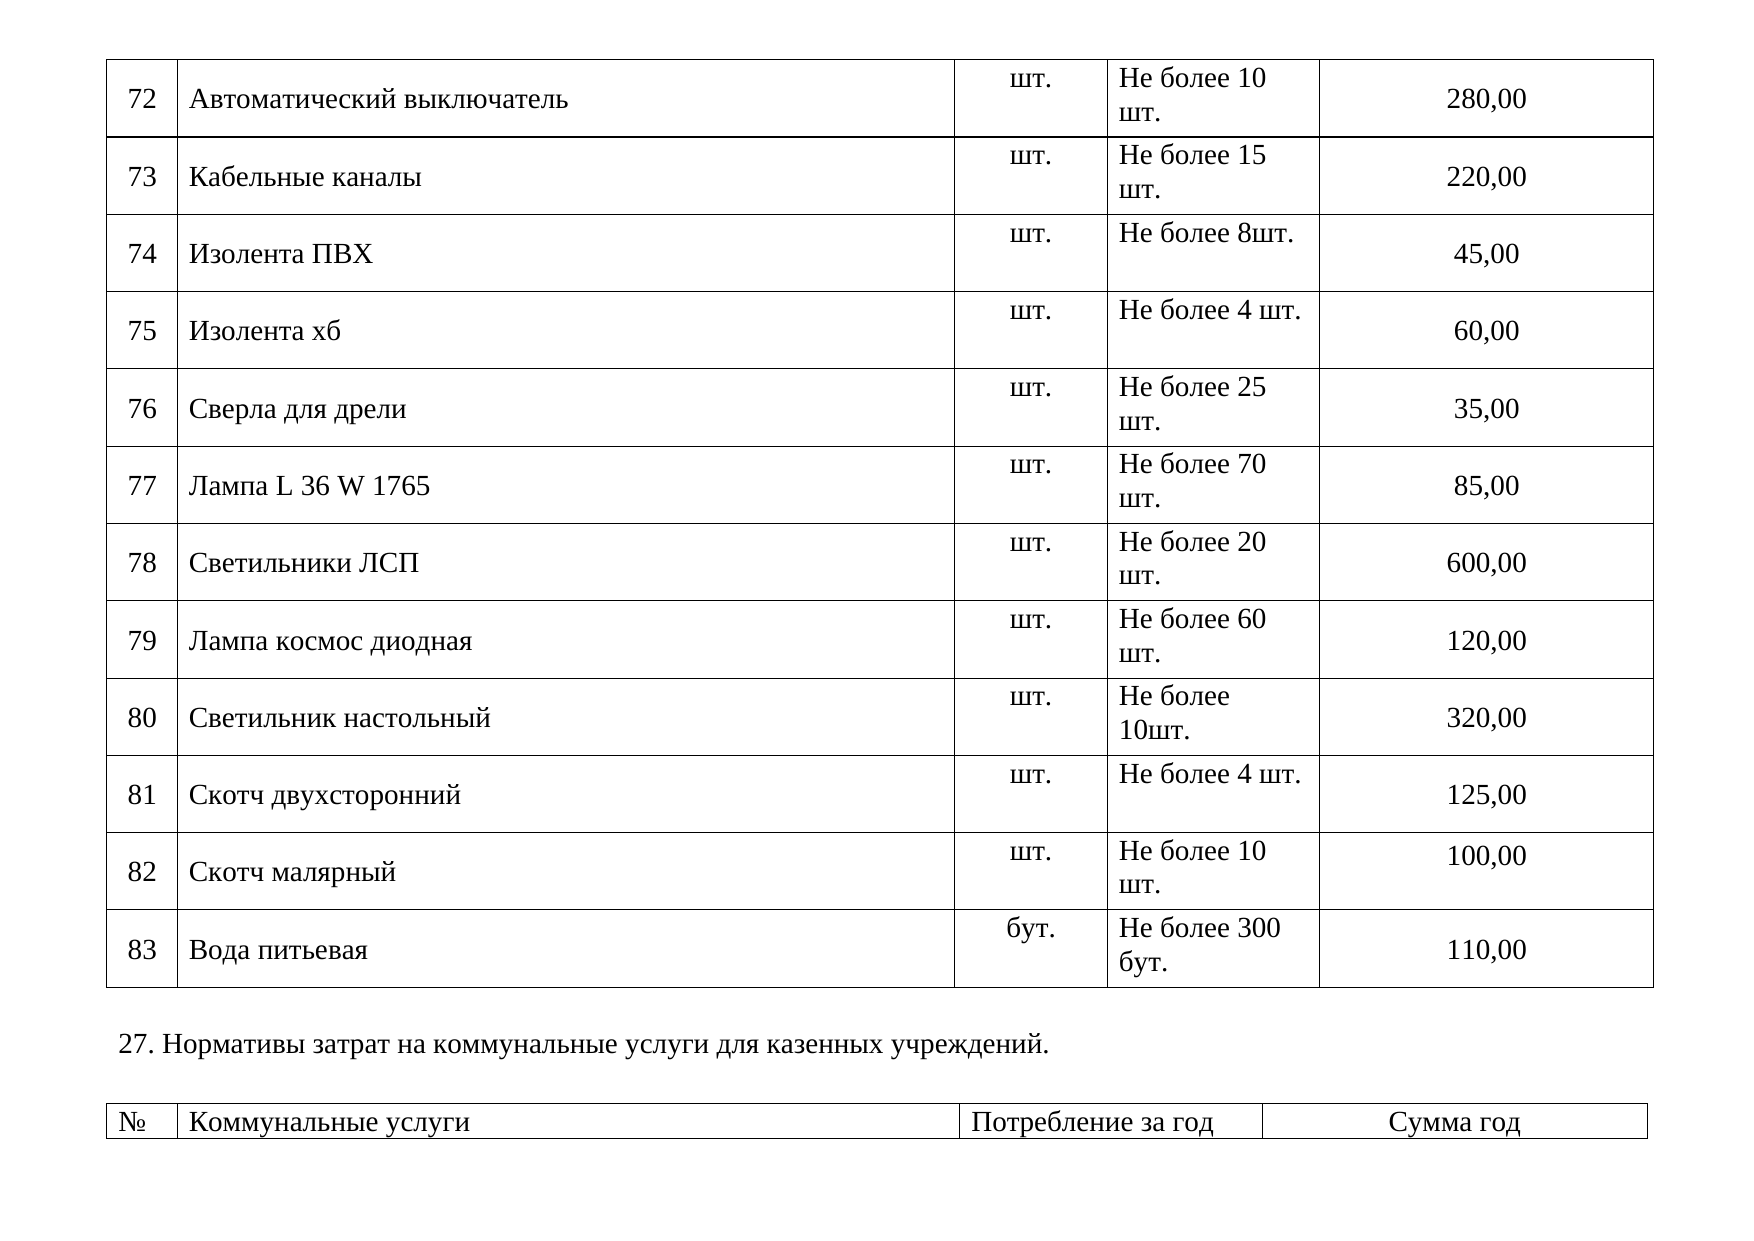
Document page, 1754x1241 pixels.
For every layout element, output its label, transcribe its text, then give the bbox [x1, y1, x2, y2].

table_cell Не более 4 шт. [1108, 292, 1319, 368]
table_cell Автоматический выключатель [178, 60, 954, 136]
table_cell Не более 8шт. [1108, 215, 1319, 291]
table_cell 75 [107, 292, 177, 368]
table_cell 76 [107, 369, 177, 446]
table_cell 60,00 [1320, 292, 1653, 368]
table_cell 220,00 [1320, 138, 1653, 214]
table_cell 77 [107, 447, 177, 523]
table_cell Не более 15 шт. [1108, 138, 1319, 214]
table_cell 280,00 [1320, 60, 1653, 136]
table_cell 73 [107, 138, 177, 214]
table_cell Кабельные каналы [178, 138, 954, 214]
table_header № п/п [107, 1104, 177, 1138]
table_cell шт. [955, 369, 1107, 446]
table_cell 120,00 [1320, 601, 1653, 677]
table_cell Светильник настольный [178, 679, 954, 755]
table_header Сумма год [1263, 1104, 1647, 1138]
table_cell 100,00 [1320, 833, 1653, 909]
table_header Потребление за год [960, 1104, 1262, 1138]
table_cell шт. [955, 215, 1107, 291]
table_cell шт. [955, 601, 1107, 677]
table_cell 83 [107, 910, 177, 987]
table_header Коммунальные услуги [178, 1104, 959, 1138]
table_cell 79 [107, 601, 177, 677]
table_cell Не более 10 шт. [1108, 60, 1319, 136]
table_cell 78 [107, 524, 177, 600]
table_cell Не более 4 шт. [1108, 756, 1319, 832]
table_cell Не более 300 бут. [1108, 910, 1319, 987]
table_cell 72 [107, 60, 177, 136]
table_cell шт. [955, 833, 1107, 909]
table_cell Не более 60 шт. [1108, 601, 1319, 677]
table_cell Светильники ЛСП [178, 524, 954, 600]
table_cell Не более 25 шт. [1108, 369, 1319, 446]
table_cell шт. [955, 60, 1107, 136]
table_cell бут. [955, 910, 1107, 987]
table_cell шт. [955, 756, 1107, 832]
table_cell 85,00 [1320, 447, 1653, 523]
table_cell 82 [107, 833, 177, 909]
table_cell 80 [107, 679, 177, 755]
table_cell 125,00 [1320, 756, 1653, 832]
table_cell Изолента хб [178, 292, 954, 368]
table_cell Не более 70 шт. [1108, 447, 1319, 523]
table_cell Не более 10 шт. [1108, 833, 1319, 909]
table_cell 74 [107, 215, 177, 291]
table_cell Лампа космос диодная [178, 601, 954, 677]
table_cell Не более 10шт. [1108, 679, 1319, 755]
table_cell шт. [955, 447, 1107, 523]
table_cell Скотч малярный [178, 833, 954, 909]
table_cell Изолента ПВХ [178, 215, 954, 291]
table_cell шт. [955, 524, 1107, 600]
table_cell Скотч двухсторонний [178, 756, 954, 832]
table_cell Вода питьевая [178, 910, 954, 987]
table_cell шт. [955, 292, 1107, 368]
table_cell шт. [955, 138, 1107, 214]
table_cell Не более 20 шт. [1108, 524, 1319, 600]
table_cell 35,00 [1320, 369, 1653, 446]
table_cell шт. [955, 679, 1107, 755]
table_cell 110,00 [1320, 910, 1653, 987]
table_cell 320,00 [1320, 679, 1653, 755]
table_cell 600,00 [1320, 524, 1653, 600]
table_cell 81 [107, 756, 177, 832]
table_cell Сверла для дрели [178, 369, 954, 446]
table_cell 45,00 [1320, 215, 1653, 291]
text 27. Нормативы затрат на коммунальные услуги для казенных учреждений. [118, 1026, 1636, 1060]
table_cell Лампа L 36 W 1765 [178, 447, 954, 523]
